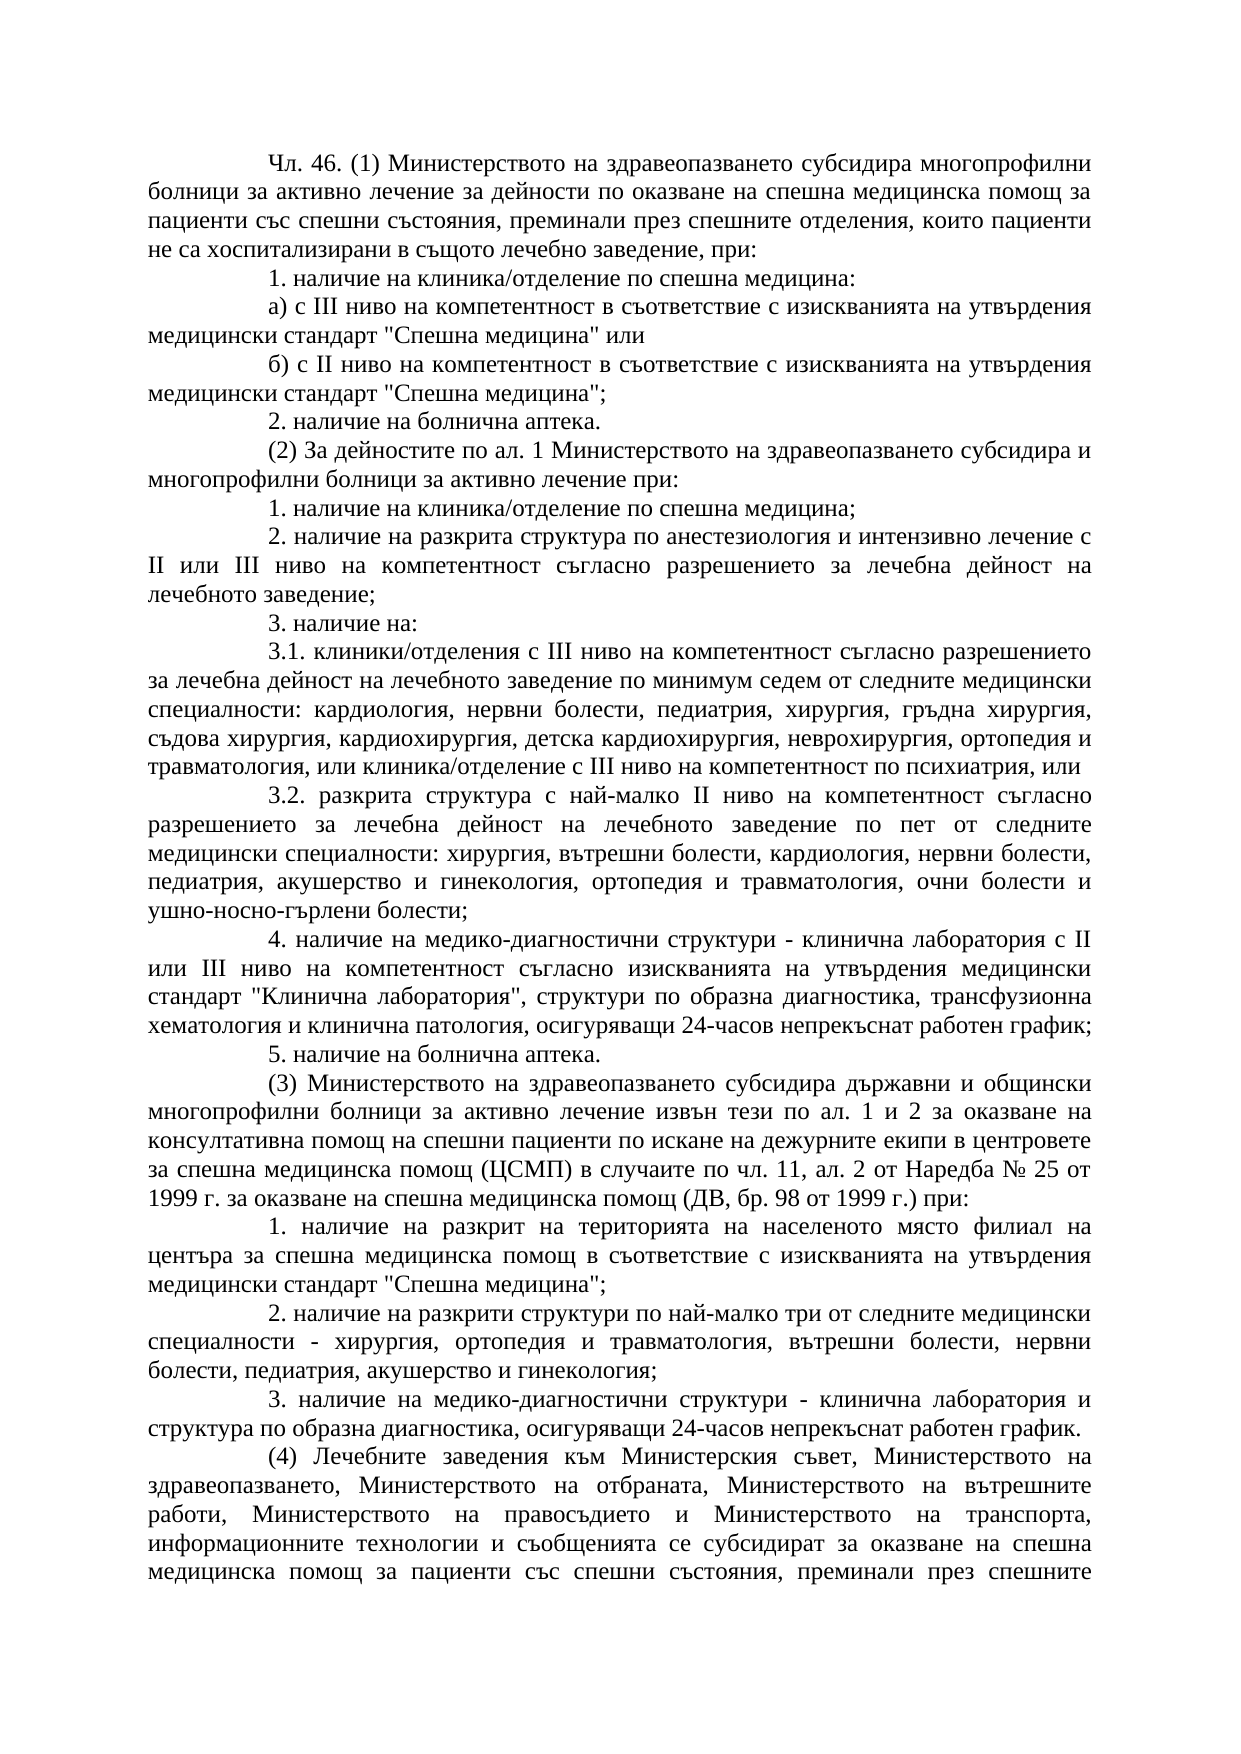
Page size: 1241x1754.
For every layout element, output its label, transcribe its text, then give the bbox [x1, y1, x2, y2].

text (2) За дейностите по ал. 1 Министерството на здравеопазването субсидира и многопрофилни болници за активно лечение при: [148, 435, 1093, 493]
text 2. наличие на болнична аптека. [148, 406, 1093, 435]
text 1. наличие на клиника/отделение по спешна медицина; [148, 493, 1093, 521]
text 4. наличие на медико-диагностични структури - клинична лаборатория с II или III ниво на компетентност съгласно изискванията на утвърдения медицински стандарт "Клинична лаборатория", структури по образна диагностика, трансфузионна хематология и клинична патология, осигуряващи 24-часов непрекъснат работен график; [148, 924, 1093, 1039]
text 1. наличие на разкрит на територията на населеното място филиал на центъра за спешна медицинска помощ в съответствие с изискванията на утвърдения медицински стандарт "Спешна медицина"; [148, 1211, 1093, 1298]
text б) с II ниво на компетентност в съответствие с изискванията на утвърдения медицински стандарт "Спешна медицина"; [148, 349, 1093, 406]
text 2. наличие на разкрита структура по анестезиология и интензивно лечение с II или III ниво на компетентност съгласно разрешението за лечебна дейност на лечебното заведение; [148, 521, 1093, 608]
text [148, 1441, 1093, 1585]
text (3) Министерството на здравеопазването субсидира държавни и общински многопрофилни болници за активно лечение извън тези по ал. 1 и 2 за оказване на консултативна помощ на спешни пациенти по искане на дежурните екипи в центровете за спешна медицинска помощ (ЦСМП) в случаите по чл. 11, ал. 2 от Наредба № 25 от 1999 г. за оказване на спешна медицинска помощ (ДВ, бр. 98 от 1999 г.) при: [148, 1068, 1093, 1211]
text 2. наличие на разкрити структури по най-малко три от следните медицински специалности - хирургия, ортопедия и травматология, вътрешни болести, нервни болести, педиатрия, акушерство и гинекология; [148, 1298, 1093, 1384]
text 3. наличие на: [148, 608, 1093, 636]
text а) с III ниво на компетентност в съответствие с изискванията на утвърдения медицински стандарт "Спешна медицина" или [148, 291, 1093, 349]
text 3.1. клиники/отделения с III ниво на компетентност съгласно разрешението за лечебна дейност на лечебното заведение по минимум седем от следните медицински специалности: кардиология, нервни болести, педиатрия, хирургия, гръдна хирургия, съдова хирургия, кардиохирургия, детска кардиохирургия, неврохирургия, ортопедия и травматология, или клиника/отделение с III ниво на компетентност по психиатрия, или [148, 636, 1093, 780]
text Чл. 46. (1) Министерството на здравеопазването субсидира многопрофилни болници за активно лечение за дейности по оказване на спешна медицинска помощ за пациенти със спешни състояния, преминали през спешните отделения, които пациенти не са хоспитализирани в същото лечебно заведение, при: [148, 148, 1093, 263]
text 5. наличие на болнична аптека. [148, 1039, 1093, 1068]
text 1. наличие на клиника/отделение по спешна медицина: [148, 263, 1093, 291]
text 3.2. разкрита структура с най-малко II ниво на компетентност съгласно разрешението за лечебна дейност на лечебното заведение по пет от следните медицински специалности: хирургия, вътрешни болести, кардиология, нервни болести, педиатрия, акушерство и гинекология, ортопедия и травматология, очни болести и ушно-носно-гърлени болести; [148, 780, 1093, 924]
text 3. наличие на медико-диагностични структури - клинична лаборатория и структура по образна диагностика, осигуряващи 24-часов непрекъснат работен график. [148, 1384, 1093, 1441]
